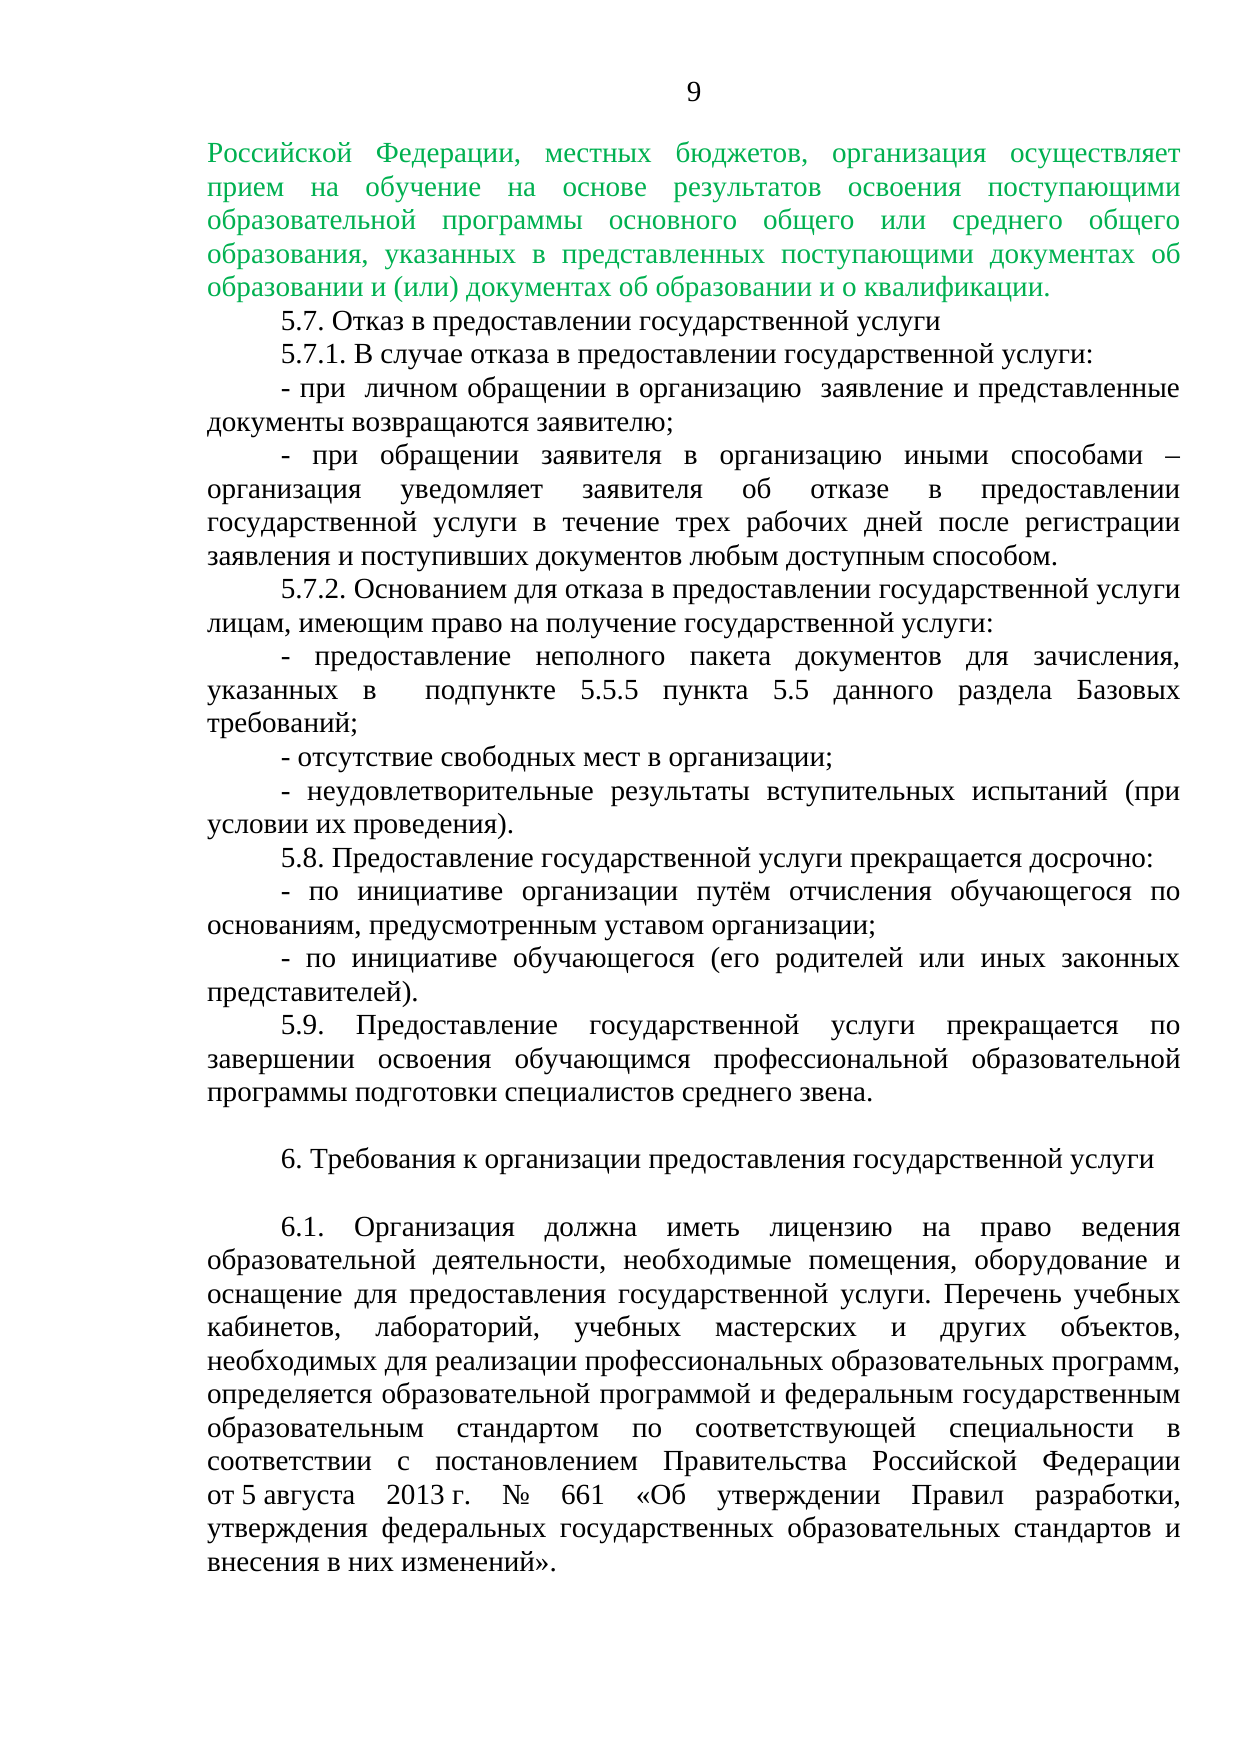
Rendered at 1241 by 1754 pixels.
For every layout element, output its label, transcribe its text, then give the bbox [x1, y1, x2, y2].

text 5.7.2. Основанием для отказа в предоставлении государственной услуги лицам, имеющим право на получение государственной услуги: [207, 571, 1181, 638]
text 6.1. Организация должна иметь лицензию на право ведения образовательной деятельности, необходимые помещения, оборудование и оснащение для предоставления государственной услуги. Перечень учебных кабинетов, лабораторий, учебных мастерских и других объектов, необходимых для реализации профессиональных образовательных программ, определяется образовательной программой и федеральным государственным образовательным стандартом по соответствующей специальности в соответствии с постановлением Правительства Российской Федерации от 5 августа 2013 г. № 661 «Об утверждении Правил разработки, утверждения федеральных государственных образовательных стандартов и внесения в них изменений». [207, 1209, 1181, 1578]
text - предоставление неполного пакета документов для зачисления, указанных в подпункте 5.5.5 пункта 5.5 данного раздела Базовых требований; [207, 638, 1181, 739]
text 5.7.1. В случае отказа в предоставлении государственной услуги: [207, 337, 1181, 370]
text - неудовлетворительные результаты вступительных испытаний (при условии их проведения). [207, 773, 1181, 840]
text - по инициативе организации путём отчисления обучающегося по основаниям, предусмотренным уставом организации; [207, 873, 1181, 940]
text 5.8. Предоставление государственной услуги прекращается досрочно: [207, 840, 1181, 873]
text - при обращении заявителя в организацию иными способами – организация уведомляет заявителя об отказе в предоставлении государственной услуги в течение трех рабочих дней после регистрации заявления и поступивших документов любым доступным способом. [207, 437, 1181, 571]
text 5.7. Отказ в предоставлении государственной услуги [207, 303, 1181, 337]
text - при личном обращении в организацию заявление и представленные документы возвращаются заявителю; [207, 370, 1181, 437]
text - отсутствие свободных мест в организации; [207, 739, 1181, 773]
text 6. Требования к организации предоставления государственной услуги [207, 1142, 1181, 1175]
text - по инициативе обучающегося (его родителей или иных законных представителей). [207, 940, 1181, 1007]
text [207, 135, 1181, 303]
text 5.9. Предоставление государственной услуги прекращается по завершении освоения обучающимся профессиональной образовательной программы подготовки специалистов среднего звена. [207, 1007, 1181, 1108]
